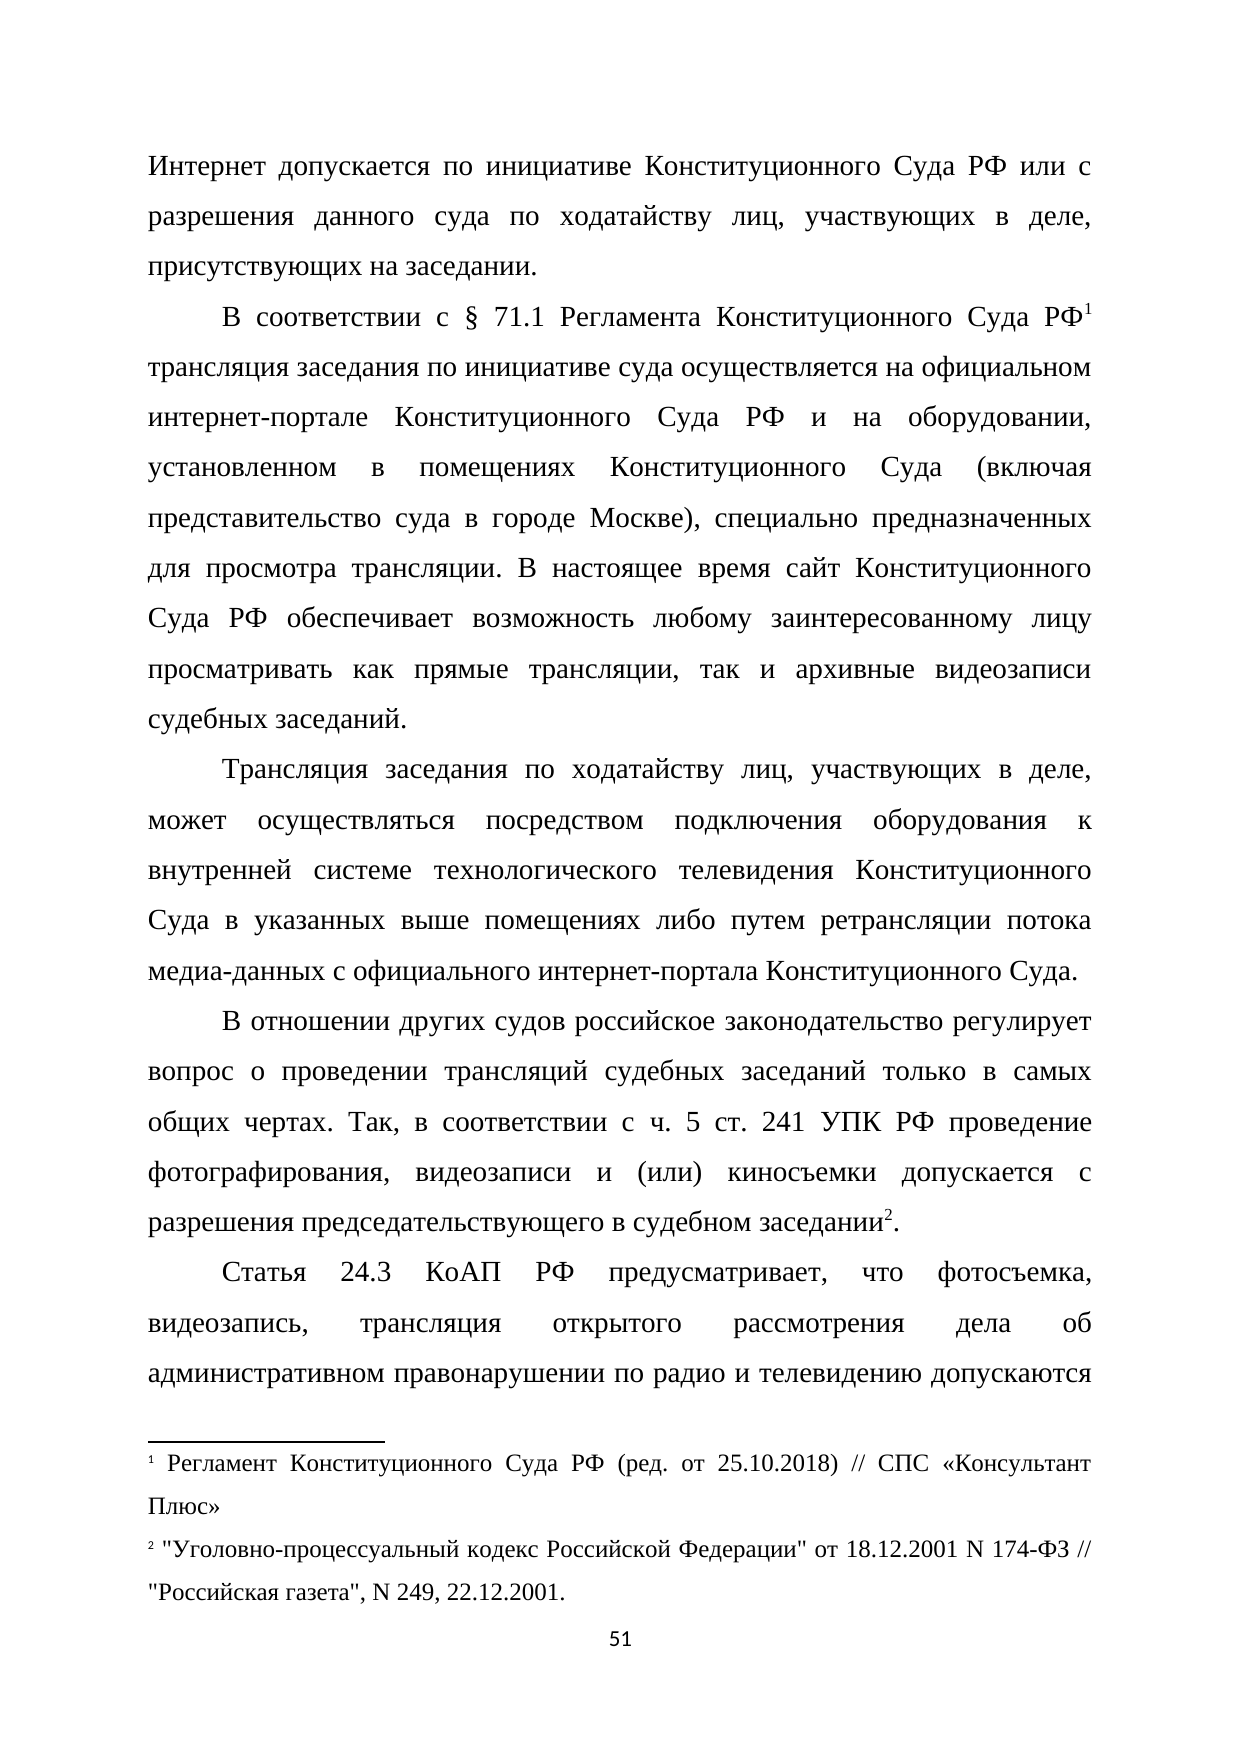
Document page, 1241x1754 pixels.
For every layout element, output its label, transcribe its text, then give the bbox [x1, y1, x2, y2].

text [148, 148, 1092, 282]
text Трансляция заседания по ходатайству лиц, участвующих в деле, может осуществляться посредством подключения оборудования к внутренней системе технологического телевидения Конституционного Суда в указанных выше помещениях либо путем ретрансляции потока медиа-данных с официального интернет-портала Конституционного Суда. [148, 751, 1092, 986]
text В отношении других судов российское законодательство регулирует вопрос о проведении трансляций судебных заседаний только в самых общих чертах. Так, в соответствии с ч. 5 ст. 241 УПК РФ проведение фотографирования, видеозаписи и (или) киносъемки допускается с разрешения председательствующего в судебном заседании. [148, 1003, 1092, 1238]
text В соответствии с § 71.1 Регламента Конституционного Суда РФ трансляция заседания по инициативе суда осуществляется на официальном интернет-портале Конституционного Суда РФ и на оборудовании, установленном в помещениях Конституционного Суда (включая представительство суда в городе Москве), специально предназначенных для просмотра трансляции. В настоящее время сайт Конституционного Суда РФ обеспечивает возможность любому заинтересованному лицу просматривать как прямые трансляции, так и архивные видеозаписи судебных заседаний. [148, 299, 1092, 735]
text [148, 1254, 1092, 1389]
